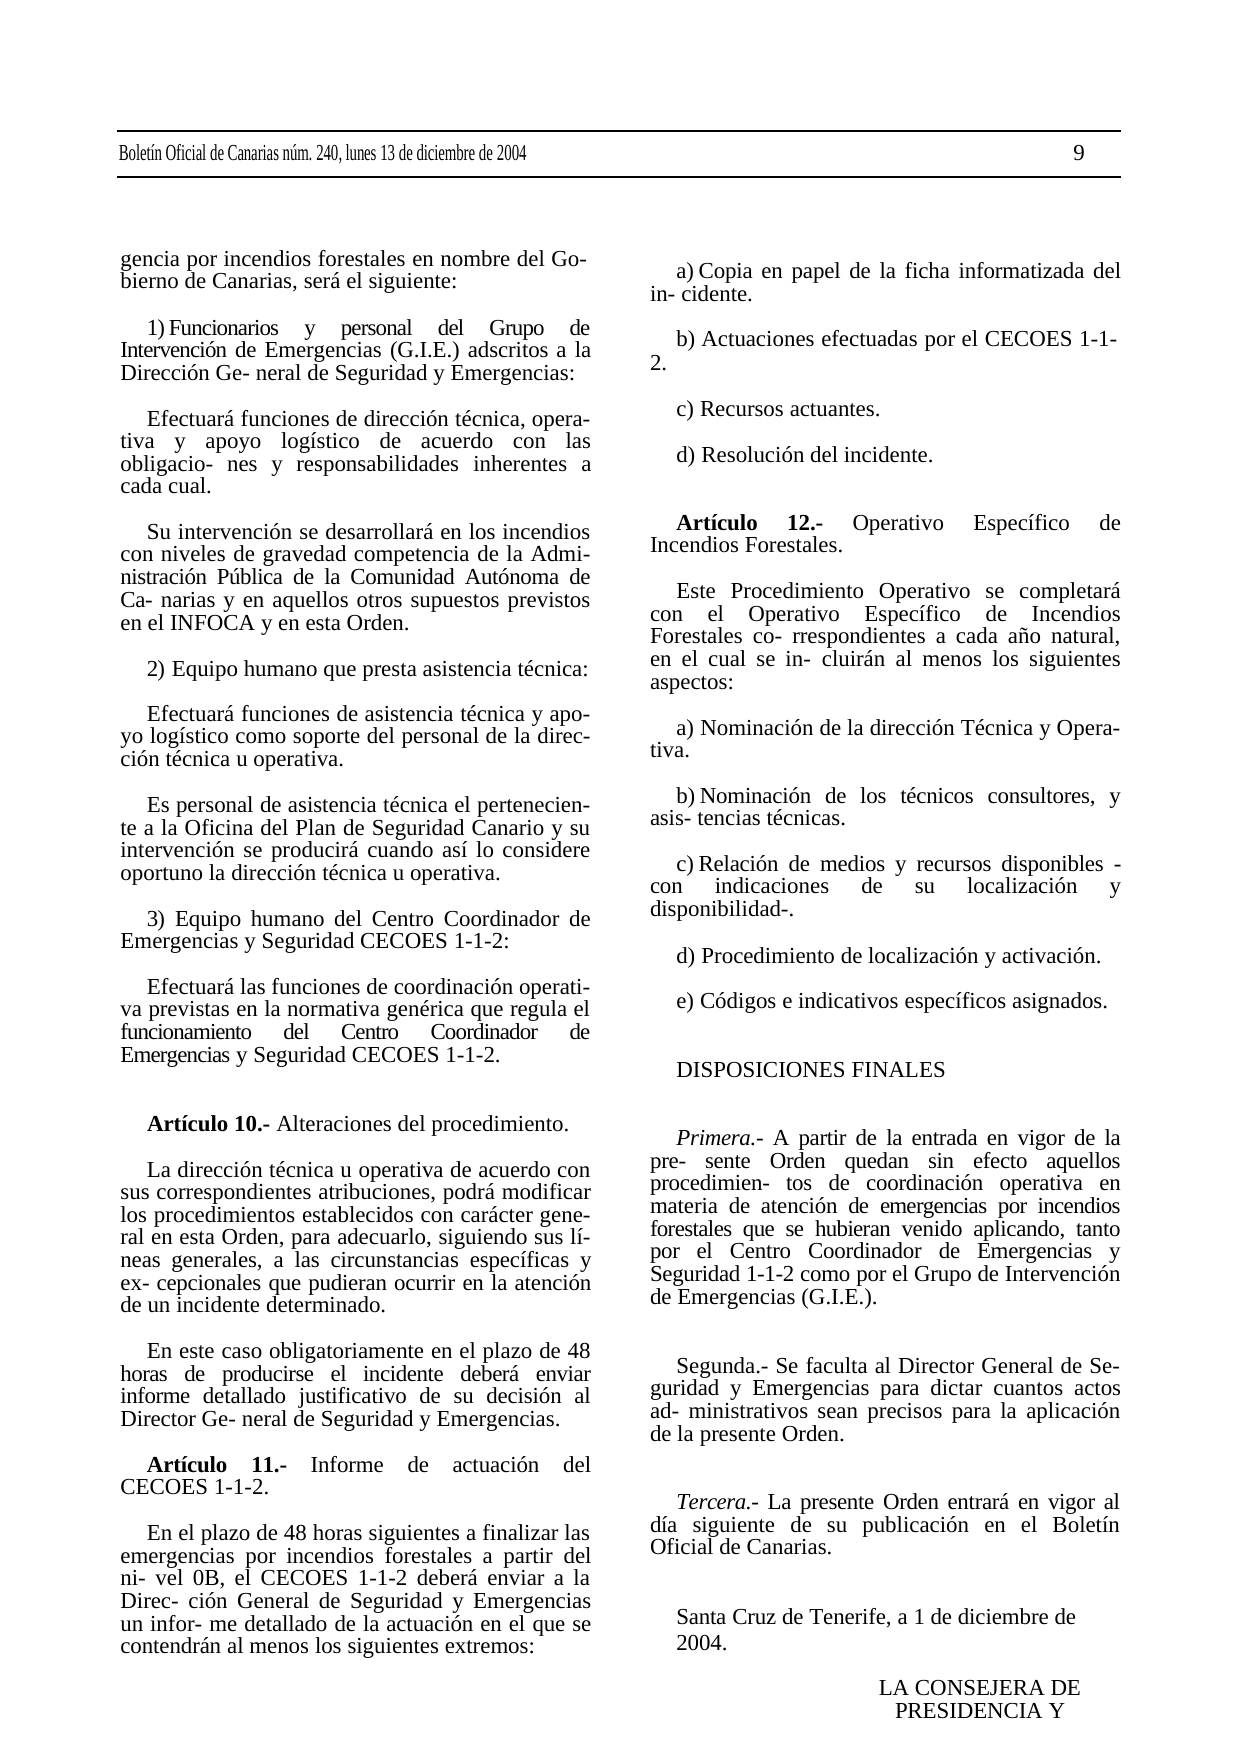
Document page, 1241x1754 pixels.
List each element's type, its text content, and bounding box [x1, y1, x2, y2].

text Es personal de asistencia técnica el pertenecien- te a la Oficina del Plan de Seguridad Canario y su intervención se producirá cuando así lo considere oportuno la dirección técnica u operativa. [120, 795, 591, 885]
text Efectuará funciones de asistencia técnica y apo- yo logístico como soporte del personal de la direc- ción técnica u operativa. [120, 704, 591, 772]
text Efectuará las funciones de coordinación operati- va previstas en la normativa genérica que regula el funcionamiento del Centro Coordinador de Emergencias y Seguridad CECOES 1-1-2. [120, 977, 591, 1067]
text Segunda.- Se faculta al Director General de Se- guridad y Emergencias para dictar cuantos actos ad- ministrativos sean precisos para la aplicación de la presente Orden. [650, 1355, 1121, 1446]
text 2. [650, 351, 1132, 376]
list Equipo humano del Centro Coordinador de Emergencias y Seguridad CECOES 1-1-2: [120, 908, 591, 954]
text Santa Cruz de Tenerife, a 1 de diciembre de 2004. [676, 1603, 1132, 1656]
text Artículo 12.- Operativo Específico de Incendios Forestales. [650, 512, 1121, 558]
list Relación de medios y recursos disponibles -con indicaciones de su localización y disponibilidad-. [650, 853, 1121, 922]
text La dirección técnica u operativa de acuerdo con sus correspondientes atribuciones, podrá modificar los procedimientos establecidos con carácter gene- ral en esta Orden, para adecuarlo, siguiendo sus lí- neas generales, a las circunstancias específicas y ex- cepcionales que pudieran ocurrir en la atención de un incidente determinado. [120, 1159, 591, 1318]
text En este caso obligatoriamente en el plazo de 48 horas de producirse el incidente deberá enviar informe detallado justificativo de su decisión al Director Ge- neral de Seguridad y Emergencias. [120, 1341, 591, 1431]
text Su intervención se desarrollará en los incendios con niveles de gravedad competencia de la Admi- nistración Pública de la Comunidad Autónoma de Ca- narias y en aquellos otros supuestos previstos en el INFOCA y en esta Orden. [120, 522, 591, 635]
list Funcionarios y personal del Grupo de Intervención de Emergencias (G.I.E.) adscritos a la Dirección Ge- neral de Seguridad y Emergencias: [120, 317, 591, 385]
text Efectuará funciones de dirección técnica, opera- tiva y apoyo logístico de acuerdo con las obligacio- nes y responsabilidades inherentes a cada cual. [120, 408, 591, 499]
list Actuaciones efectuadas por el CECOES 1-1- [676, 326, 1132, 351]
text DISPOSICIONES FINALES [676, 1056, 1132, 1083]
list Procedimiento de localización y activación. [676, 942, 1132, 968]
list Recursos actuantes. [676, 395, 1132, 421]
list Códigos e indicativos específicos asignados. [676, 987, 1132, 1014]
text En el plazo de 48 horas siguientes a finalizar las emergencias por incendios forestales a partir del ni- vel 0B, el CECOES 1-1-2 deberá enviar a la Direc- ción General de Seguridad y Emergencias un infor- me detallado de la actuación en el que se contendrán al menos los siguientes extremos: [120, 1523, 591, 1659]
list Nominación de la dirección Técnica y Opera- tiva. [650, 717, 1121, 762]
list Copia en papel de la ficha informatizada del in- cidente. [650, 261, 1121, 306]
text Artículo 10.- Alteraciones del procedimiento. [147, 1110, 595, 1137]
text Primera.- A partir de la entrada en vigor de la pre- sente Orden quedan sin efecto aquellos procedimien- tos de coordinación operativa en materia de atención de emergencias por incendios forestales que se hubieran venido aplicando, tanto por el Centro Coordinador de Emergencias y Seguridad 1-1-2 como por el Grupo de Intervención de Emergencias (G.I.E.). [650, 1128, 1121, 1309]
list Nominación de los técnicos consultores, y asis- tencias técnicas. [650, 785, 1121, 831]
list Resolución del incidente. [676, 441, 1132, 467]
text Este Procedimiento Operativo se completará con el Operativo Específico de Incendios Forestales co- rrespondientes a cada año natural, en el cual se in- cluirán al menos los siguientes aspectos: [650, 581, 1121, 694]
text LA CONSEJERA DE PRESIDENCIA Y JUSTICIA, [840, 1678, 1120, 1723]
text Artículo 11.- Informe de actuación del CECOES 1-1-2. [120, 1454, 591, 1500]
text gencia por incendios forestales en nombre del Go- bierno de Canarias, será el siguiente: [120, 249, 595, 294]
text Tercera.- La presente Orden entrará en vigor al día siguiente de su publicación en el Boletín Oficial de Canarias. [650, 1492, 1121, 1560]
list Equipo humano que presta asistencia técnica: [147, 655, 595, 681]
